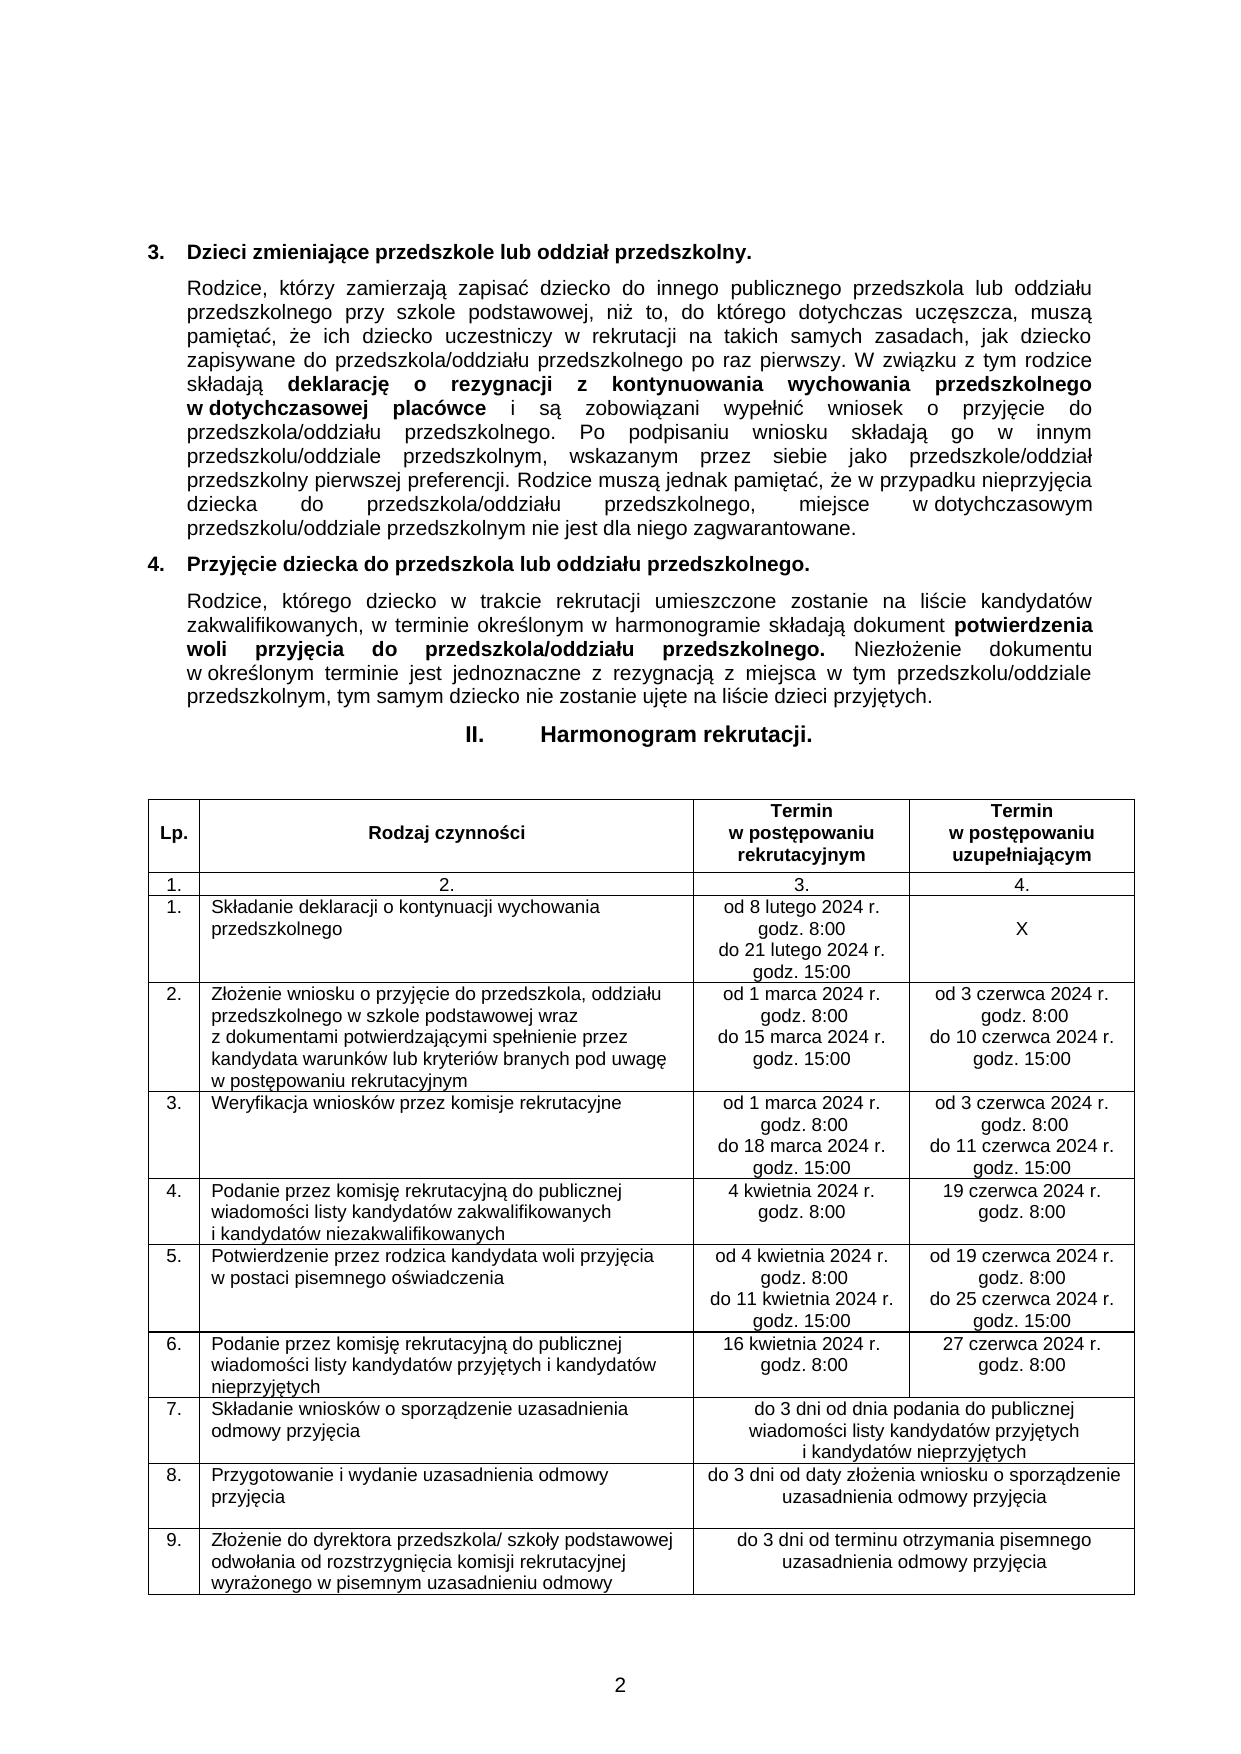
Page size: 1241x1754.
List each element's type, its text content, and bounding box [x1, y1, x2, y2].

table_cell od 19 czerwca 2024 r. godz. 8:00 do 25 czerwca 2024 r. godz. 15:00 [910, 1245, 1134, 1331]
list Przyjęcie dziecka do przedszkola lub oddziału przedszkolnego. [147, 552, 1093, 576]
table_header Lp. [149, 800, 199, 872]
table_cell od 8 lutego 2024 r. godz. 8:00 do 21 lutego 2024 r. godz. 15:00 [694, 896, 909, 982]
table_cell od 3 czerwca 2024 r. godz. 8:00 do 10 czerwca 2024 r. godz. 15:00 [910, 983, 1134, 1091]
table_cell 16 kwietnia 2024 r. godz. 8:00 [694, 1333, 909, 1397]
table_cell 7. [149, 1398, 199, 1463]
list Dzieci zmieniające przedszkole lub oddział przedszkolny. [147, 239, 1093, 263]
table_header Rodzaj czynności [200, 800, 693, 872]
table_cell od 1 marca 2024 r. godz. 8:00 do 18 marca 2024 r. godz. 15:00 [694, 1092, 909, 1178]
table_cell 4. [149, 1179, 199, 1244]
table_cell 4 kwietnia 2024 r. godz. 8:00 [694, 1179, 909, 1244]
table_cell 5. [149, 1245, 199, 1331]
table_cell 8. [149, 1464, 199, 1528]
table_cell Złożenie wniosku o przyjęcie do przedszkola, oddziału przedszkolnego w szkole podstawowej wraz z dokumentami potwierdzającymi spełnienie przez kandydata warunków lub kryteriów branych pod uwagę w postępowaniu rekrutacyjnym [200, 983, 693, 1091]
table_cell 2. [149, 983, 199, 1091]
table_cell od 4 kwietnia 2024 r. godz. 8:00 do 11 kwietnia 2024 r. godz. 15:00 [694, 1245, 909, 1331]
table_header Termin w postępowaniu uzupełniającym [910, 800, 1134, 872]
table_cell 3. [149, 1092, 199, 1178]
table_cell 19 czerwca 2024 r. godz. 8:00 [910, 1179, 1134, 1244]
table_cell 27 czerwca 2024 r. godz. 8:00 [910, 1333, 1134, 1397]
table_cell X [910, 896, 1134, 982]
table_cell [694, 1529, 1134, 1593]
table_cell 3. [694, 873, 909, 895]
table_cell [200, 1529, 693, 1593]
table_cell do 3 dni od dnia podania do publicznej wiadomości listy kandydatów przyjętych i kandydatów nieprzyjętych [694, 1398, 1134, 1463]
text Rodzice, którego dziecko w trakcie rekrutacji umieszczone zostanie na liście kandydatów zakwalifikowanych, w terminie określonym w harmonogramie składają dokument potwierdzenia woli przyjęcia do przedszkola/oddziału przedszkolnego. Niezłożenie dokumentu w określonym terminie jest jednoznaczne z rezygnacją z miejsca w tym przedszkolu/oddziale przedszkolnym, tym samym dziecko nie zostanie ujęte na liście dzieci przyjętych. [187, 588, 1093, 708]
table_cell 2. [200, 873, 693, 895]
list Harmonogram rekrutacji. [185, 721, 1093, 747]
table_cell Potwierdzenie przez rodzica kandydata woli przyjęcia w postaci pisemnego oświadczenia [200, 1245, 693, 1331]
table_cell do 3 dni od daty złożenia wniosku o sporządzenie uzasadnienia odmowy przyjęcia [694, 1464, 1134, 1528]
table_cell Weryfikacja wniosków przez komisje rekrutacyjne [200, 1092, 693, 1178]
table_cell 6. [149, 1333, 199, 1397]
table_cell od 1 marca 2024 r. godz. 8:00 do 15 marca 2024 r. godz. 15:00 [694, 983, 909, 1091]
table_cell 9. [149, 1529, 199, 1593]
table_cell Podanie przez komisję rekrutacyjną do publicznej wiadomości listy kandydatów przyjętych i kandydatów nieprzyjętych [200, 1333, 693, 1397]
table_cell Składanie deklaracji o kontynuacji wychowania przedszkolnego [200, 896, 693, 982]
table_cell 1. [149, 873, 199, 895]
table_cell od 3 czerwca 2024 r. godz. 8:00 do 11 czerwca 2024 r. godz. 15:00 [910, 1092, 1134, 1178]
table_cell Podanie przez komisję rekrutacyjną do publicznej wiadomości listy kandydatów zakwalifikowanych i kandydatów niezakwalifikowanych [200, 1179, 693, 1244]
table_cell 1. [149, 896, 199, 982]
table_cell Przygotowanie i wydanie uzasadnienia odmowy przyjęcia [200, 1464, 693, 1528]
text Rodzice, którzy zamierzają zapisać dziecko do innego publicznego przedszkola lub oddziału przedszkolnego przy szkole podstawowej, niż to, do którego dotychczas uczęszcza, muszą pamiętać, że ich dziecko uczestniczy w rekrutacji na takich samych zasadach, jak dziecko zapisywane do przedszkola/oddziału przedszkolnego po raz pierwszy. W związku z tym rodzice składają deklarację o rezygnacji z kontynuowania wychowania przedszkolnego w dotychczasowej placówce i są zobowiązani wypełnić wniosek o przyjęcie do przedszkola/oddziału przedszkolnego. Po podpisaniu wniosku składają go w innym przedszkolu/oddziale przedszkolnym, wskazanym przez siebie jako przedszkole/oddział przedszkolny pierwszej preferencji. Rodzice muszą jednak pamiętać, że w przypadku nieprzyjęcia dziecka do przedszkola/oddziału przedszkolnego, miejsce w dotychczasowym przedszkolu/oddziale przedszkolnym nie jest dla niego zagwarantowane. [187, 276, 1093, 539]
table_cell 4. [910, 873, 1134, 895]
table_header Termin w postępowaniu rekrutacyjnym [694, 800, 909, 872]
table_cell Składanie wniosków o sporządzenie uzasadnienia odmowy przyjęcia [200, 1398, 693, 1463]
